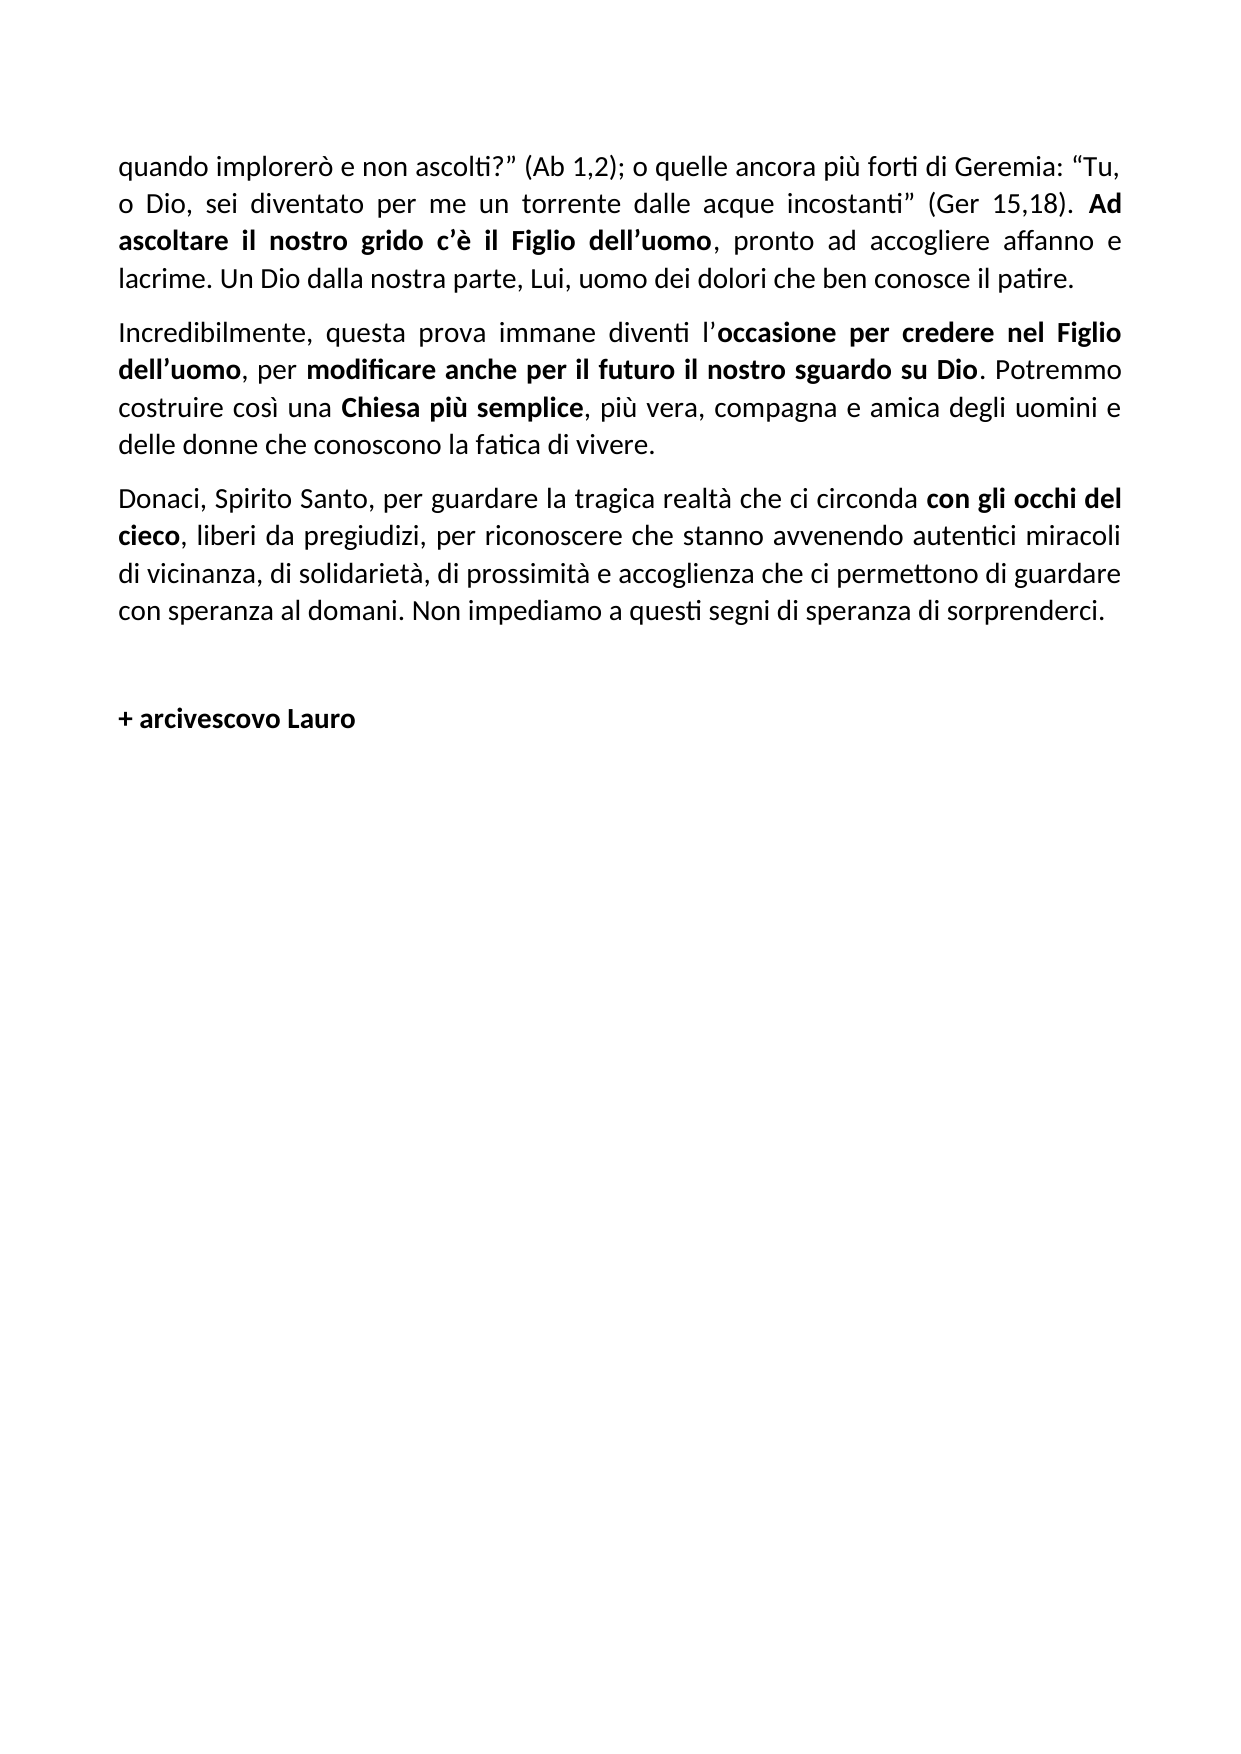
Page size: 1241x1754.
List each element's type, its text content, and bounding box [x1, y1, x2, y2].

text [118, 148, 1122, 295]
text Incredibilmente, questa prova immane diventi l’occasione per credere nel Figlio dell’uomo, per modificare anche per il futuro il nostro sguardo su Dio. Potremmo costruire così una Chiesa più semplice, più vera, compagna e amica degli uomini e delle donne che conoscono la fatica di vivere. [118, 314, 1122, 462]
text + arcivescovo Lauro [118, 700, 1122, 736]
text Donaci, Spirito Santo, per guardare la tragica realtà che ci circonda con gli occhi del cieco, liberi da pregiudizi, per riconoscere che stanno avvenendo autentici miracoli di vicinanza, di solidarietà, di prossimità e accoglienza che ci permettono di guardare con speranza al domani. Non impediamo a questi segni di speranza di sorprenderci. [118, 480, 1122, 628]
